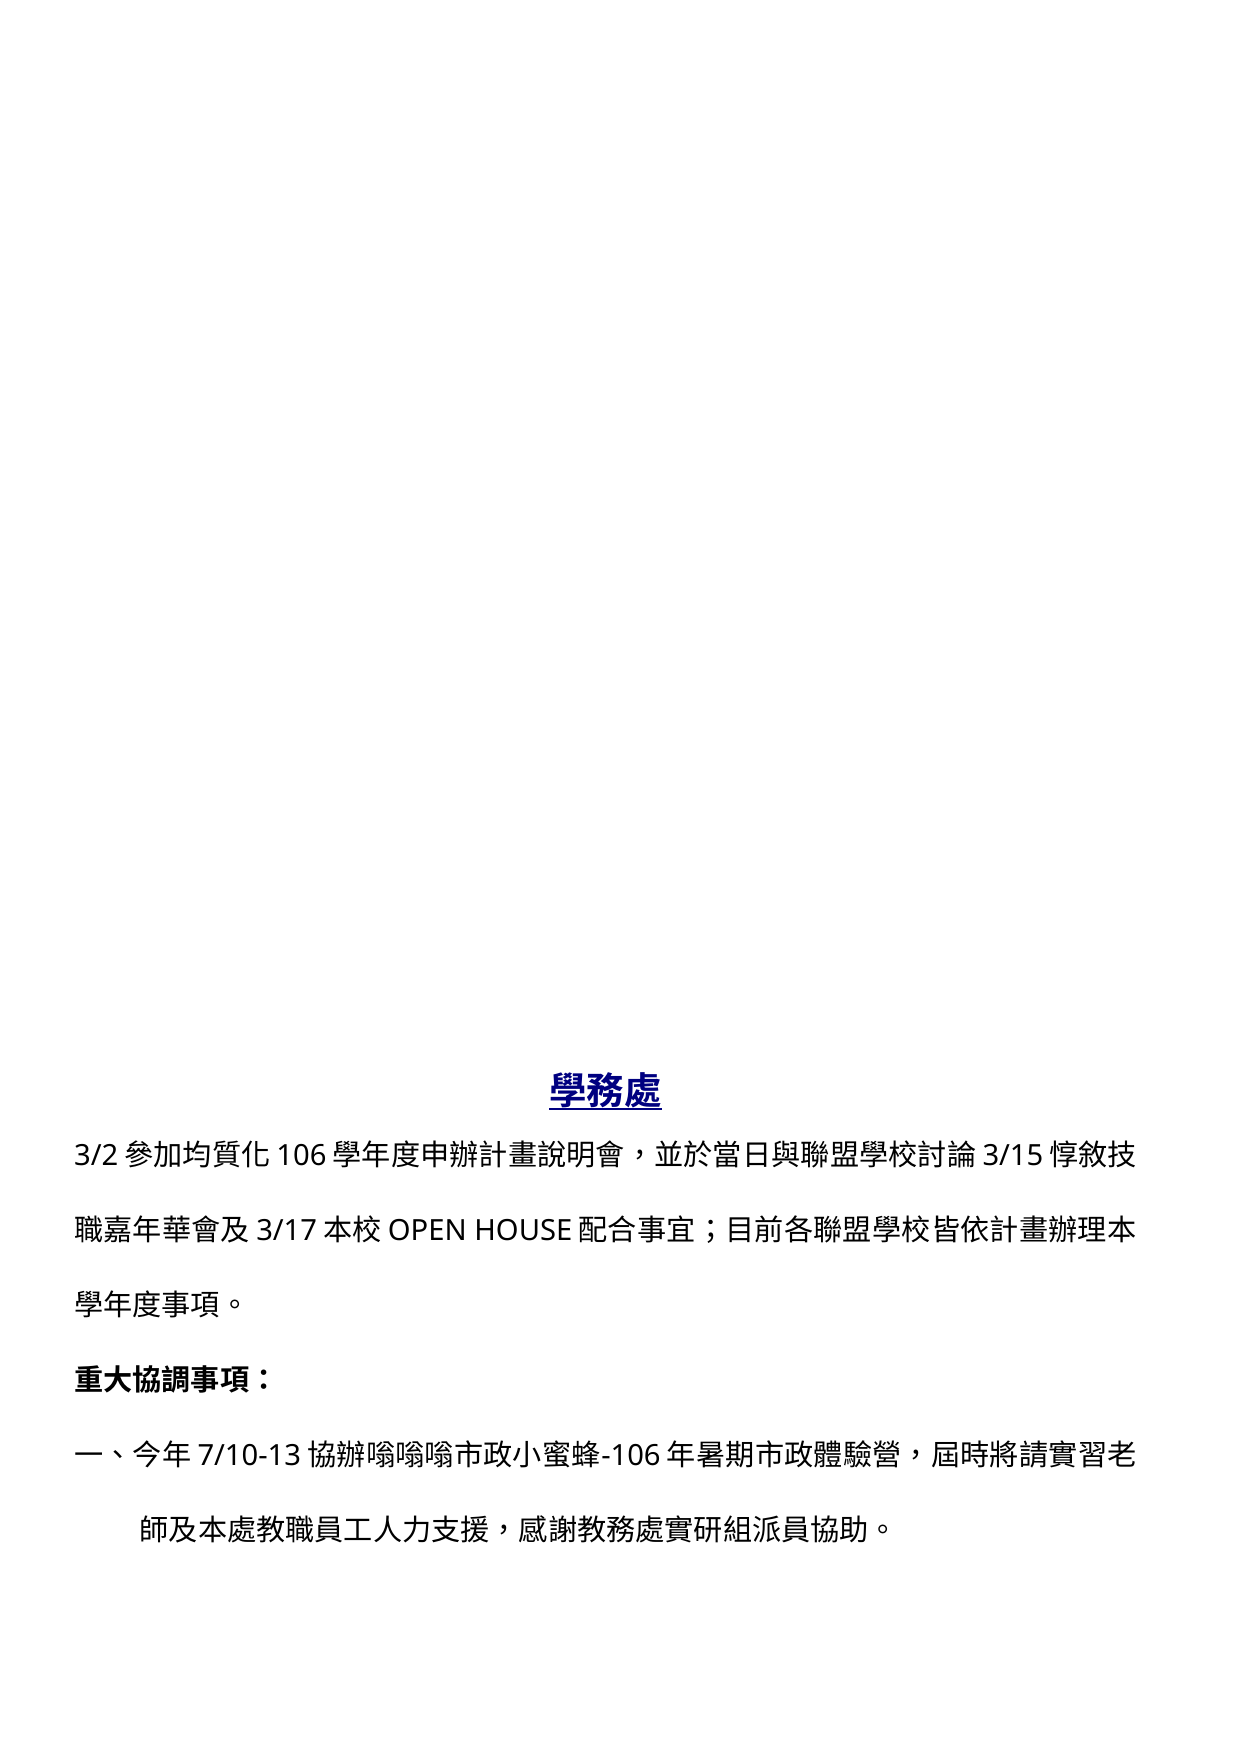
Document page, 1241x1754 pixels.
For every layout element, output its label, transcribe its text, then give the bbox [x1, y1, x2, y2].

text 3/2參加均質化106學年度申辦計畫說明會，並於當日與聯盟學校討論3/15惇敘技職嘉年華會及3/17本校OPEN HOUSE配合事宜；目前各聯盟學校皆依計畫辦理本學年度事項。 [74, 1115, 1137, 1340]
text 重大協調事項： [74, 1340, 1137, 1415]
text 學務處 [74, 1061, 1137, 1115]
text 一、今年7/10-13協辦嗡嗡嗡市政小蜜蜂-106年暑期市政體驗營，屆時將請實習老師及本處教職員工人力支援，感謝教務處實研組派員協助。 [74, 1415, 1137, 1565]
